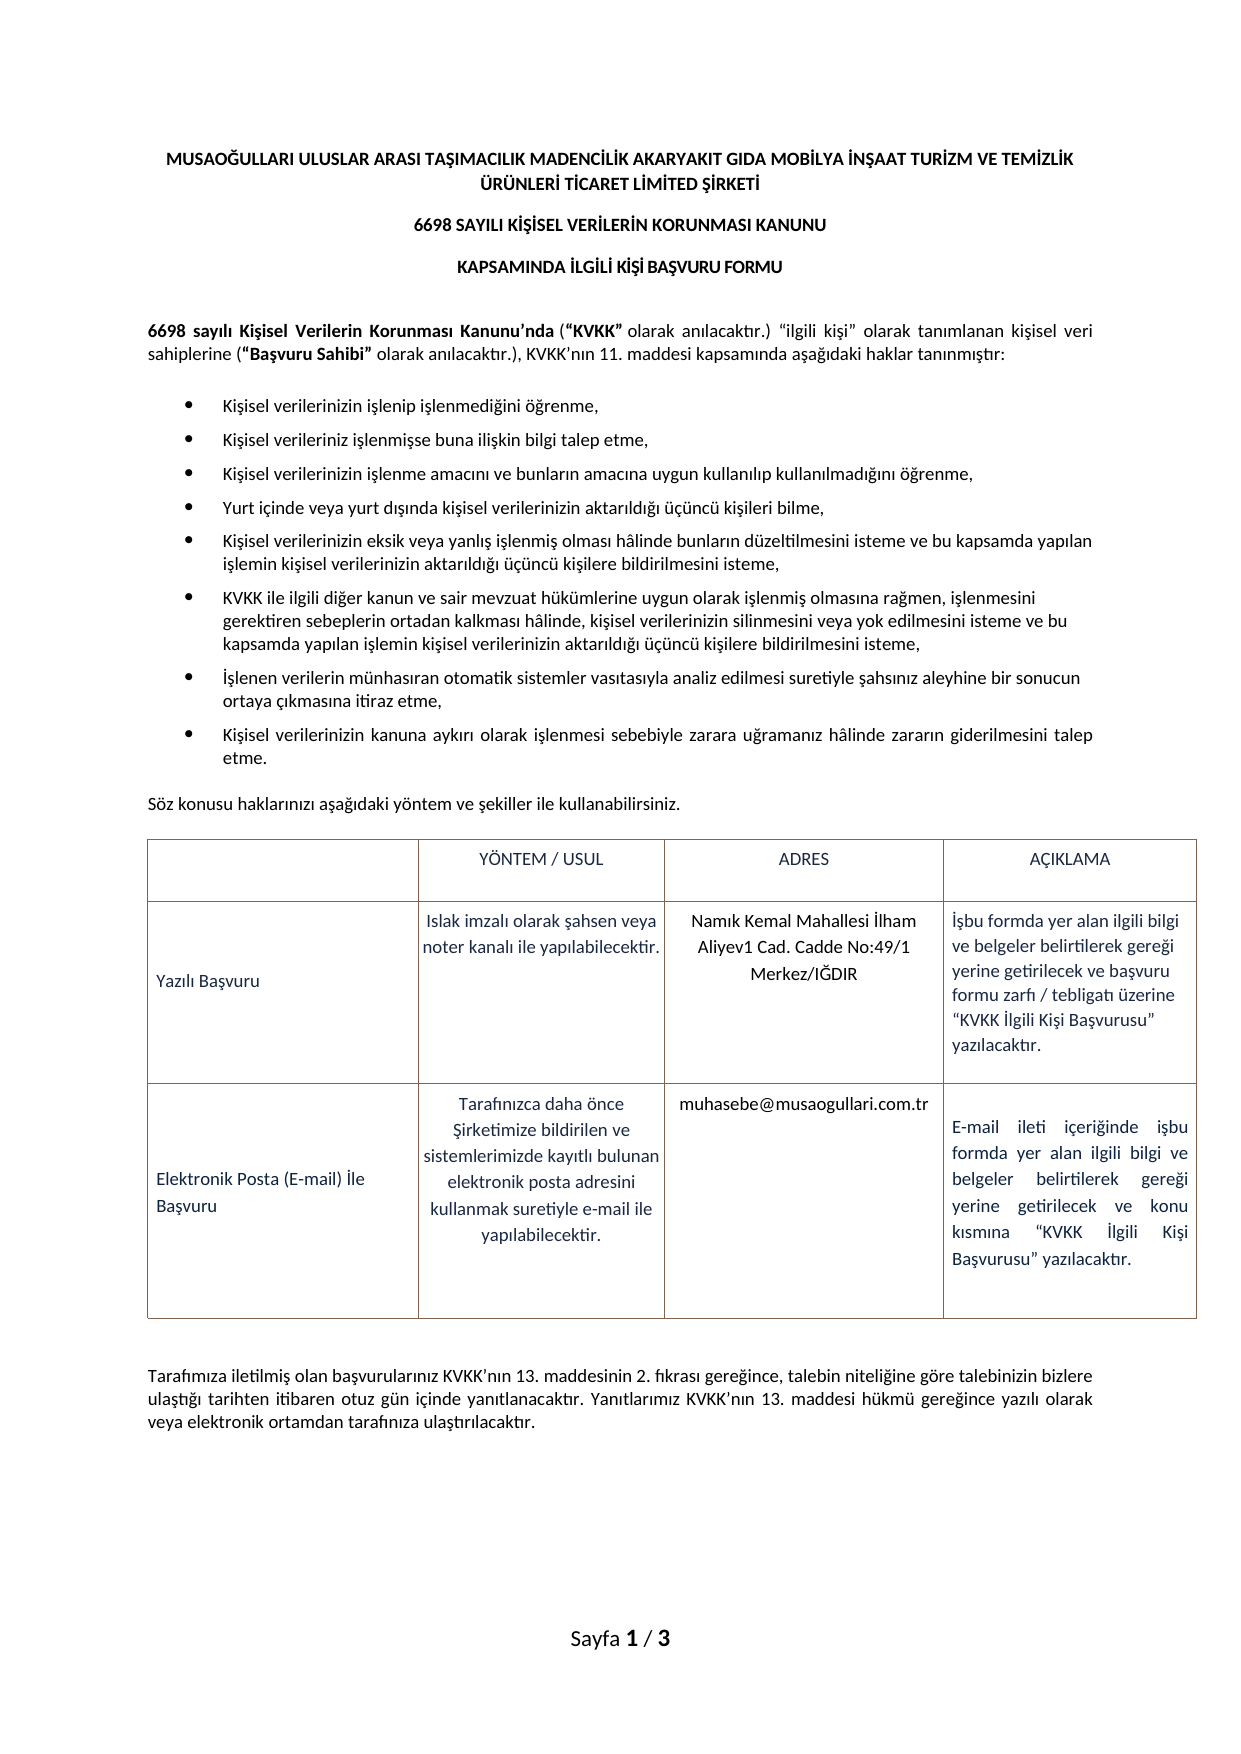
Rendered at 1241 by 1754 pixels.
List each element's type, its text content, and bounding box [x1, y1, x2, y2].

list Yurt içinde veya yurt dışında kişisel verilerinizin aktarıldığı üçüncü kişileri bilme, [185, 496, 1093, 519]
table_cell muhasebe@musaogullari.com.tr [665, 1084, 943, 1318]
table_header ADRES [665, 840, 943, 901]
table_cell Tarafınızca daha önce Şirketimize bildirilen ve sistemlerimizde kayıtlı bulunan elektronik posta adresini kullanmak suretiyle e-mail ile yapılabilecektir. [419, 1084, 664, 1318]
table_cell Elektronik Posta (E-mail) İle Başvuru [148, 1084, 418, 1318]
list Kişisel verilerinizin işlenme amacını ve bunların amacına uygun kullanılıp kullanılmadığını öğrenme, [185, 462, 1093, 485]
table_header YÖNTEM / USUL [419, 840, 664, 901]
table_cell İşbu formda yer alan ilgili bilgi ve belgeler belirtilerek gereği yerine getirilecek ve başvuru formu zarfı / tebligatı üzerine “KVKK İlgili Kişi Başvurusu” yazılacaktır. [944, 902, 1196, 1083]
list KVKK ile ilgili diğer kanun ve sair mevzuat hükümlerine uygun olarak işlenmiş olmasına rağmen, işlenmesini gerektiren sebeplerin ortadan kalkması hâlinde, kişisel verilerinizin silinmesini veya yok edilmesini isteme ve bu kapsamda yapılan işlemin kişisel verilerinizin aktarıldığı üçüncü kişilere bildirilmesini isteme, [185, 586, 1093, 655]
list Kişisel verilerinizin eksik veya yanlış işlenmiş olması hâlinde bunların düzeltilmesini isteme ve bu kapsamda yapılan işlemin kişisel verilerinizin aktarıldığı üçüncü kişilere bildirilmesini isteme, [185, 530, 1093, 576]
table_header [148, 840, 418, 901]
list Kişisel verilerinizin işlenip işlenmediğini öğrenme, [185, 394, 1093, 417]
text Tarafımıza iletilmiş olan başvurularınız KVKK’nın 13. maddesinin 2. fıkrası gereğince, talebin niteliğine göre talebinizin bizlere ulaştığı tarihten itibaren otuz gün içinde yanıtlanacaktır. Yanıtlarımız KVKK’nın 13. maddesi hükmü gereğince yazılı olarak veya elektronik ortamdan tarafınıza ulaştırılacaktır. [148, 1364, 1093, 1433]
table_cell Namık Kemal Mahallesi İlham Aliyev1 Cad. Cadde No:49/1 Merkez/IĞDIR [665, 902, 943, 1083]
table_header AÇIKLAMA [944, 840, 1196, 901]
list Kişisel verileriniz işlenmişse buna ilişkin bilgi talep etme, [185, 428, 1093, 451]
list İşlenen verilerin münhasıran otomatik sistemler vasıtasıyla analiz edilmesi suretiyle şahsınız aleyhine bir sonucun ortaya çıkmasına itiraz etme, [185, 666, 1093, 712]
text Söz konusu haklarınızı aşağıdaki yöntem ve şekiller ile kullanabilirsiniz. [148, 792, 1093, 815]
table_cell E-mail ileti içeriğinde işbu formda yer alan ilgili bilgi ve belgeler belirtilerek gereği yerine getirilecek ve konu kısmına “KVKK İlgili Kişi Başvurusu” yazılacaktır. [944, 1084, 1196, 1318]
text 6698 SAYILI KİŞİSEL VERİLERİN KORUNMASI KANUNU [148, 214, 1093, 237]
text MUSAOĞULLARI ULUSLAR ARASI TAŞIMACILIK MADENCİLİK AKARYAKIT GIDA MOBİLYA İNŞAAT TURİZM VE TEMİZLİK ÜRÜNLERİ TİCARET LİMİTED ŞİRKETİ [148, 148, 1093, 195]
text 6698 sayılı Kişisel Verilerin Korunması Kanunu’nda (“KVKK” olarak anılacaktır.) “ilgili kişi” olarak tanımlanan kişisel veri sahiplerine (“Başvuru Sahibi” olarak anılacaktır.), KVKK’nın 11. maddesi kapsamında aşağıdaki haklar tanınmıştır: [148, 319, 1093, 365]
table_cell Islak imzalı olarak şahsen veya noter kanalı ile yapılabilecektir. [419, 902, 664, 1083]
text KAPSAMINDA İLGİLİ KİŞİ BAŞVURU FORMU [148, 255, 1093, 278]
table_cell Yazılı Başvuru [148, 902, 418, 1083]
list Kişisel verilerinizin kanuna aykırı olarak işlenmesi sebebiyle zarara uğramanız hâlinde zararın giderilmesini talep etme. [185, 723, 1093, 769]
